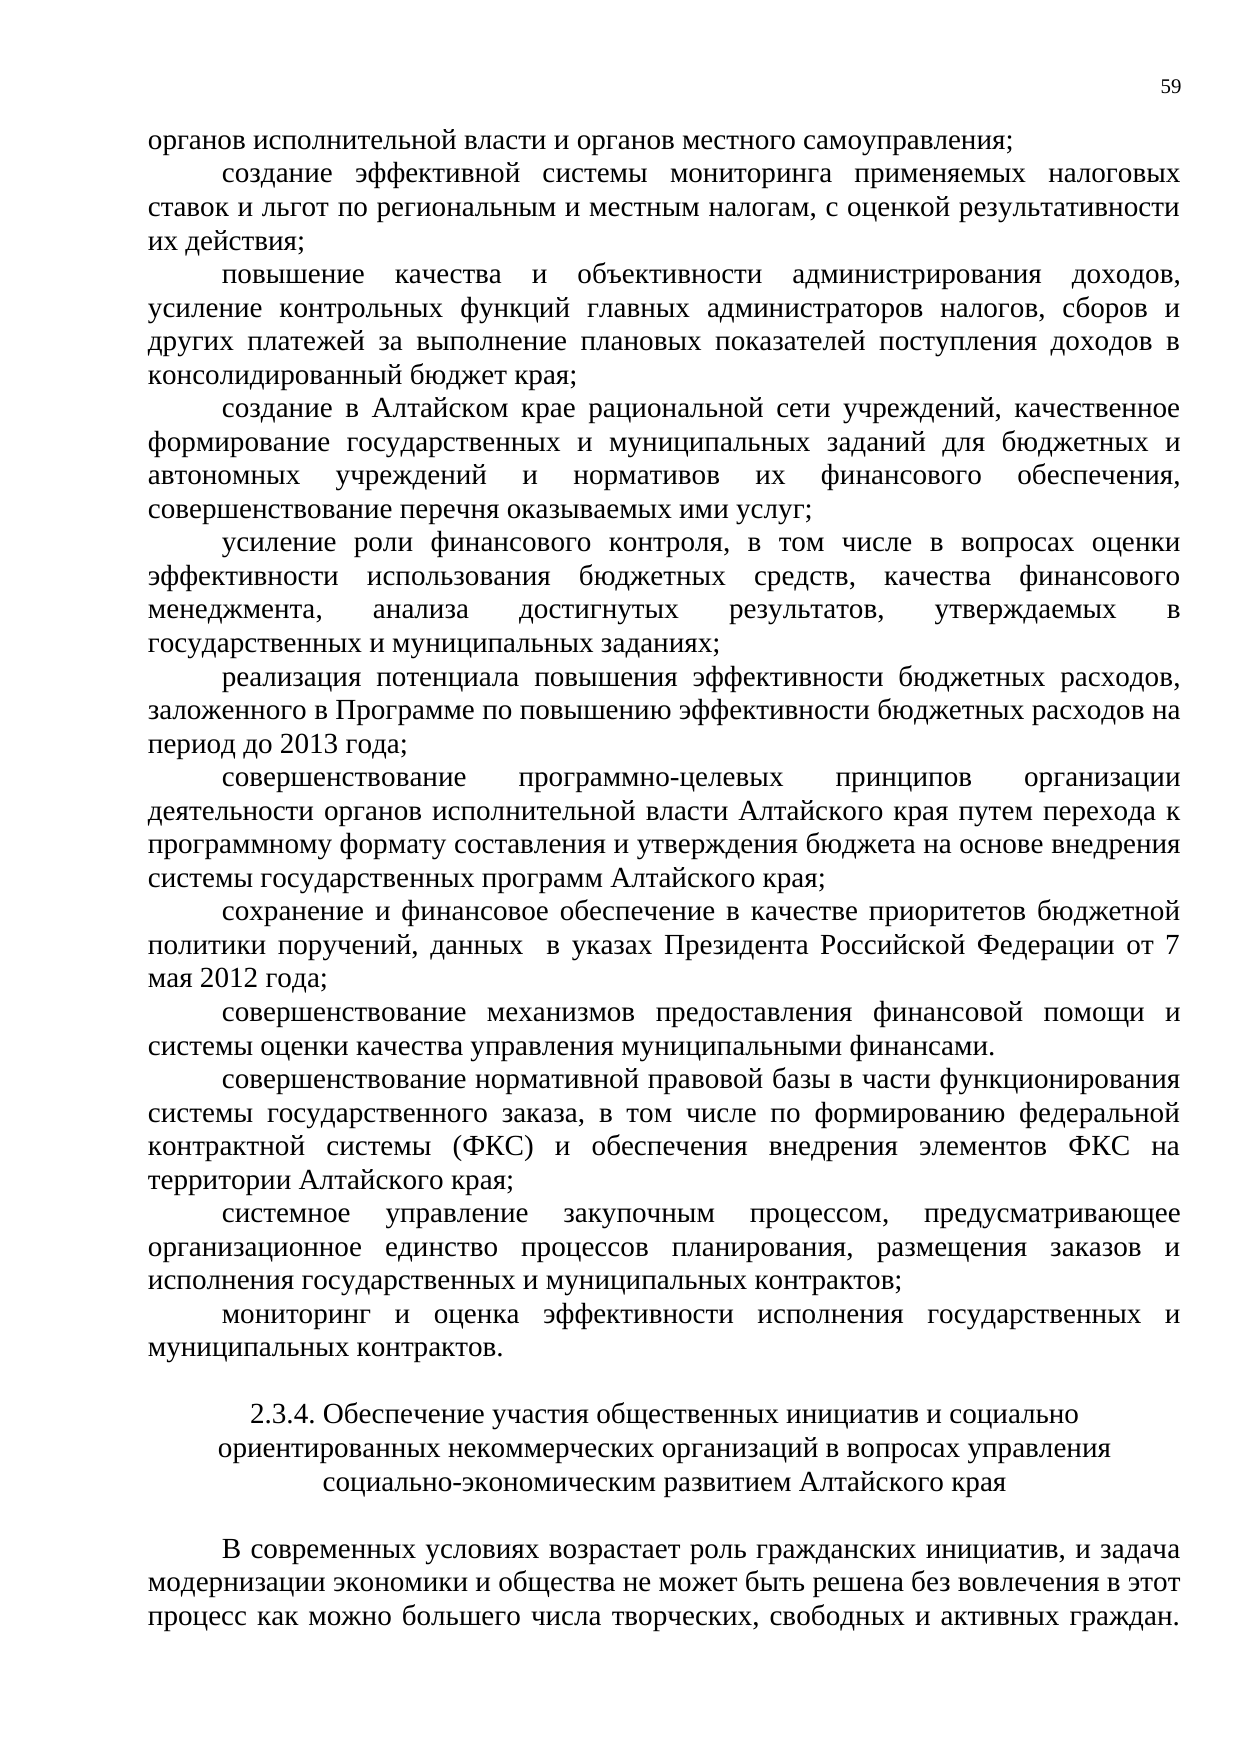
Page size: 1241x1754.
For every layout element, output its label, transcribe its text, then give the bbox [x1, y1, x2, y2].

text мониторинг и оценка эффективности исполнения государственных и муниципальных контрактов. [148, 1296, 1181, 1363]
text повышение качества и объективности администрирования доходов, усиление контрольных функций главных администраторов налогов, сборов и других платежей за выполнение плановых показателей поступления доходов в консолидированный бюджет края; [148, 256, 1181, 390]
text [148, 122, 1181, 156]
text совершенствование механизмов предоставления финансовой помощи и системы оценки качества управления муниципальными финансами. [148, 994, 1181, 1061]
text системное управление закупочным процессом, предусматривающее организационное единство процессов планирования, размещения заказов и исполнения государственных и муниципальных контрактов; [148, 1195, 1181, 1296]
text реализация потенциала повышения эффективности бюджетных расходов, заложенного в Программе по повышению эффективности бюджетных расходов на период до 2013 года; [148, 659, 1181, 759]
text создание эффективной системы мониторинга применяемых налоговых ставок и льгот по региональным и местным налогам, с оценкой результативности их действия; [148, 156, 1181, 256]
text 2.3.4. Обеспечение участия общественных инициатив и социально [148, 1397, 1181, 1430]
text социально-экономическим развитием Алтайского края [148, 1464, 1181, 1497]
text усиление роли финансового контроля, в том числе в вопросах оценки эффективности использования бюджетных средств, качества финансового менеджмента, анализа достигнутых результатов, утверждаемых в государственных и муниципальных заданиях; [148, 524, 1181, 659]
text создание в Алтайском крае рациональной сети учреждений, качественное формирование государственных и муниципальных заданий для бюджетных и автономных учреждений и нормативов их финансового обеспечения, совершенствование перечня оказываемых ими услуг; [148, 390, 1181, 524]
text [148, 1531, 1181, 1631]
text совершенствование программно-целевых принципов организации деятельности органов исполнительной власти Алтайского края путем перехода к программному формату составления и утверждения бюджета на основе внедрения системы государственных программ Алтайского края; [148, 759, 1181, 893]
text сохранение и финансовое обеспечение в качестве приоритетов бюджетной политики поручений, данных в указах Президента Российской Федерации от 7 мая 2012 года; [148, 893, 1181, 994]
text совершенствование нормативной правовой базы в части функционирования системы государственного заказа, в том числе по формированию федеральной контрактной системы (ФКС) и обеспечения внедрения элементов ФКС на территории Алтайского края; [148, 1061, 1181, 1195]
text ориентированных некоммерческих организаций в вопросах управления [148, 1430, 1181, 1464]
